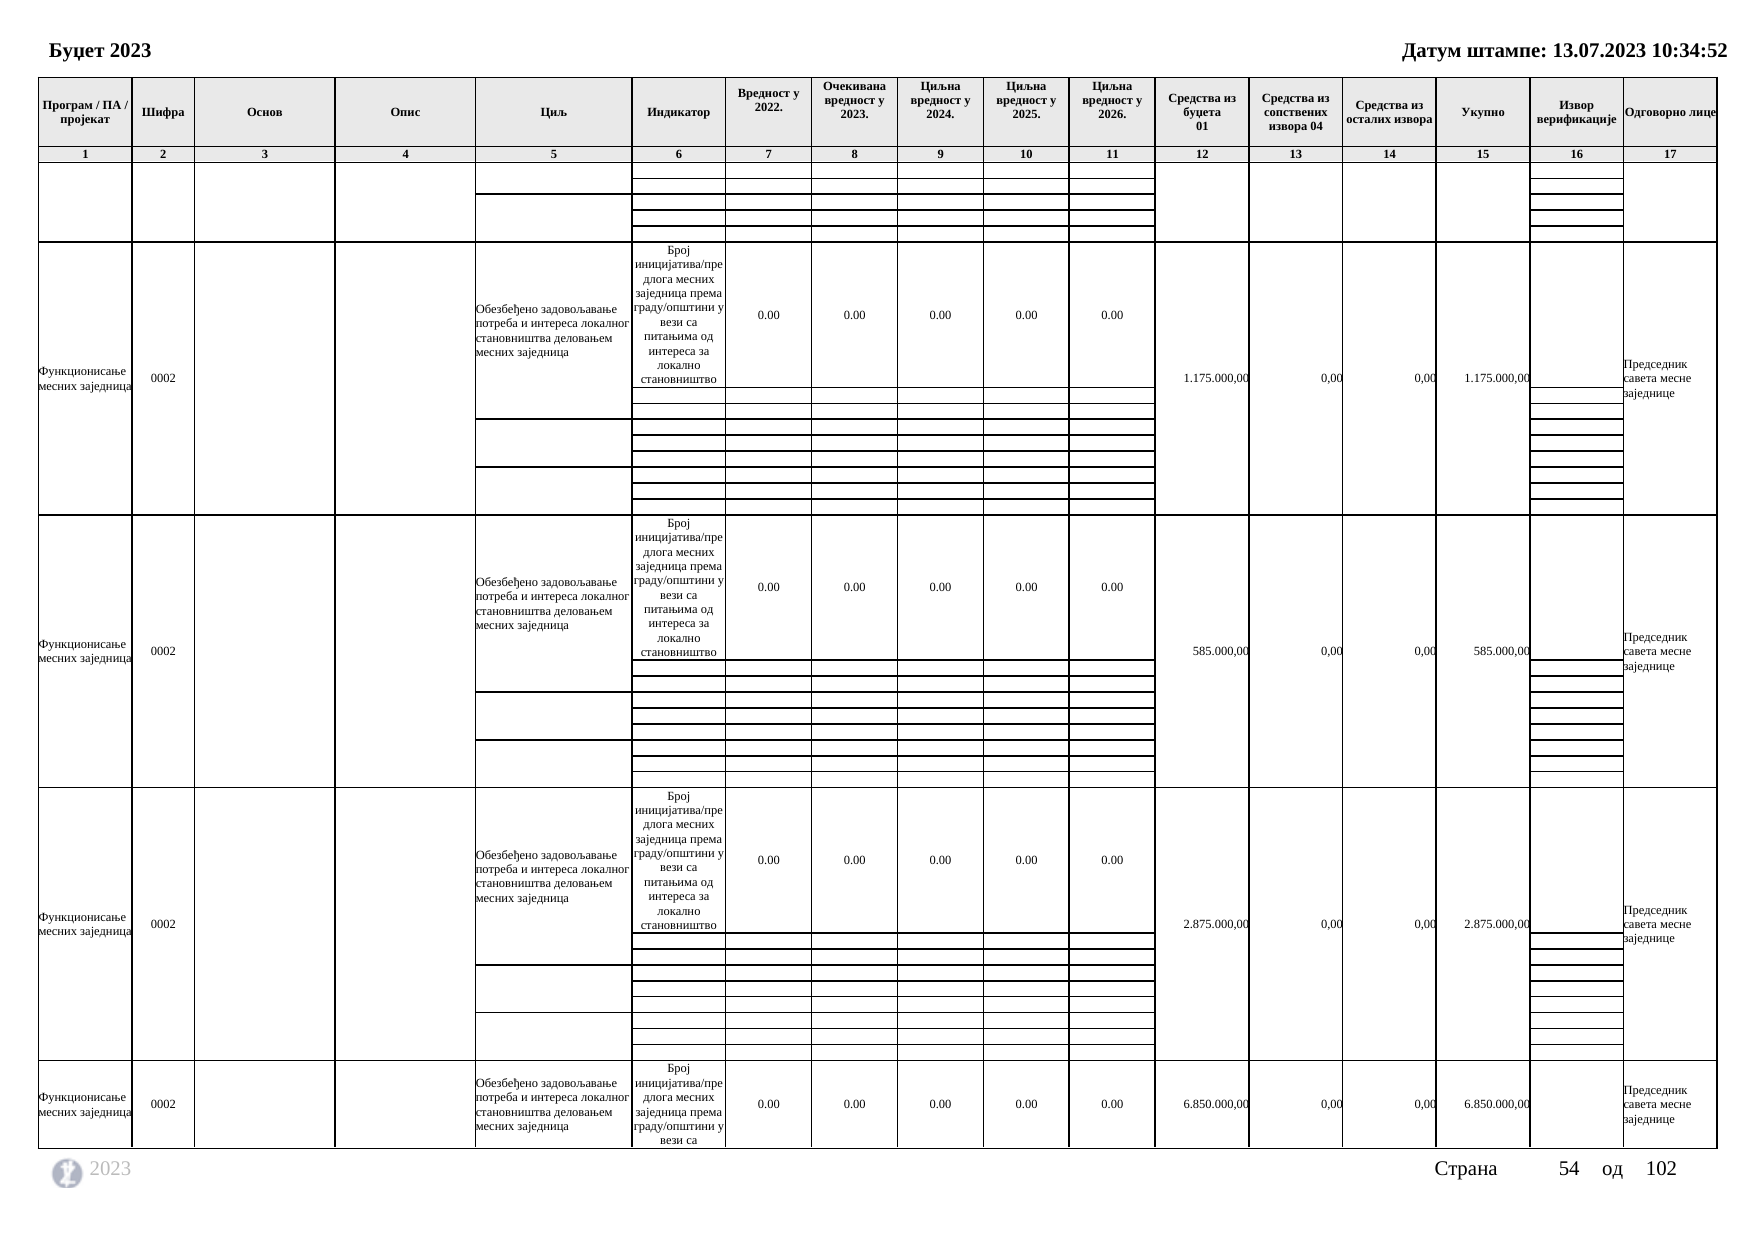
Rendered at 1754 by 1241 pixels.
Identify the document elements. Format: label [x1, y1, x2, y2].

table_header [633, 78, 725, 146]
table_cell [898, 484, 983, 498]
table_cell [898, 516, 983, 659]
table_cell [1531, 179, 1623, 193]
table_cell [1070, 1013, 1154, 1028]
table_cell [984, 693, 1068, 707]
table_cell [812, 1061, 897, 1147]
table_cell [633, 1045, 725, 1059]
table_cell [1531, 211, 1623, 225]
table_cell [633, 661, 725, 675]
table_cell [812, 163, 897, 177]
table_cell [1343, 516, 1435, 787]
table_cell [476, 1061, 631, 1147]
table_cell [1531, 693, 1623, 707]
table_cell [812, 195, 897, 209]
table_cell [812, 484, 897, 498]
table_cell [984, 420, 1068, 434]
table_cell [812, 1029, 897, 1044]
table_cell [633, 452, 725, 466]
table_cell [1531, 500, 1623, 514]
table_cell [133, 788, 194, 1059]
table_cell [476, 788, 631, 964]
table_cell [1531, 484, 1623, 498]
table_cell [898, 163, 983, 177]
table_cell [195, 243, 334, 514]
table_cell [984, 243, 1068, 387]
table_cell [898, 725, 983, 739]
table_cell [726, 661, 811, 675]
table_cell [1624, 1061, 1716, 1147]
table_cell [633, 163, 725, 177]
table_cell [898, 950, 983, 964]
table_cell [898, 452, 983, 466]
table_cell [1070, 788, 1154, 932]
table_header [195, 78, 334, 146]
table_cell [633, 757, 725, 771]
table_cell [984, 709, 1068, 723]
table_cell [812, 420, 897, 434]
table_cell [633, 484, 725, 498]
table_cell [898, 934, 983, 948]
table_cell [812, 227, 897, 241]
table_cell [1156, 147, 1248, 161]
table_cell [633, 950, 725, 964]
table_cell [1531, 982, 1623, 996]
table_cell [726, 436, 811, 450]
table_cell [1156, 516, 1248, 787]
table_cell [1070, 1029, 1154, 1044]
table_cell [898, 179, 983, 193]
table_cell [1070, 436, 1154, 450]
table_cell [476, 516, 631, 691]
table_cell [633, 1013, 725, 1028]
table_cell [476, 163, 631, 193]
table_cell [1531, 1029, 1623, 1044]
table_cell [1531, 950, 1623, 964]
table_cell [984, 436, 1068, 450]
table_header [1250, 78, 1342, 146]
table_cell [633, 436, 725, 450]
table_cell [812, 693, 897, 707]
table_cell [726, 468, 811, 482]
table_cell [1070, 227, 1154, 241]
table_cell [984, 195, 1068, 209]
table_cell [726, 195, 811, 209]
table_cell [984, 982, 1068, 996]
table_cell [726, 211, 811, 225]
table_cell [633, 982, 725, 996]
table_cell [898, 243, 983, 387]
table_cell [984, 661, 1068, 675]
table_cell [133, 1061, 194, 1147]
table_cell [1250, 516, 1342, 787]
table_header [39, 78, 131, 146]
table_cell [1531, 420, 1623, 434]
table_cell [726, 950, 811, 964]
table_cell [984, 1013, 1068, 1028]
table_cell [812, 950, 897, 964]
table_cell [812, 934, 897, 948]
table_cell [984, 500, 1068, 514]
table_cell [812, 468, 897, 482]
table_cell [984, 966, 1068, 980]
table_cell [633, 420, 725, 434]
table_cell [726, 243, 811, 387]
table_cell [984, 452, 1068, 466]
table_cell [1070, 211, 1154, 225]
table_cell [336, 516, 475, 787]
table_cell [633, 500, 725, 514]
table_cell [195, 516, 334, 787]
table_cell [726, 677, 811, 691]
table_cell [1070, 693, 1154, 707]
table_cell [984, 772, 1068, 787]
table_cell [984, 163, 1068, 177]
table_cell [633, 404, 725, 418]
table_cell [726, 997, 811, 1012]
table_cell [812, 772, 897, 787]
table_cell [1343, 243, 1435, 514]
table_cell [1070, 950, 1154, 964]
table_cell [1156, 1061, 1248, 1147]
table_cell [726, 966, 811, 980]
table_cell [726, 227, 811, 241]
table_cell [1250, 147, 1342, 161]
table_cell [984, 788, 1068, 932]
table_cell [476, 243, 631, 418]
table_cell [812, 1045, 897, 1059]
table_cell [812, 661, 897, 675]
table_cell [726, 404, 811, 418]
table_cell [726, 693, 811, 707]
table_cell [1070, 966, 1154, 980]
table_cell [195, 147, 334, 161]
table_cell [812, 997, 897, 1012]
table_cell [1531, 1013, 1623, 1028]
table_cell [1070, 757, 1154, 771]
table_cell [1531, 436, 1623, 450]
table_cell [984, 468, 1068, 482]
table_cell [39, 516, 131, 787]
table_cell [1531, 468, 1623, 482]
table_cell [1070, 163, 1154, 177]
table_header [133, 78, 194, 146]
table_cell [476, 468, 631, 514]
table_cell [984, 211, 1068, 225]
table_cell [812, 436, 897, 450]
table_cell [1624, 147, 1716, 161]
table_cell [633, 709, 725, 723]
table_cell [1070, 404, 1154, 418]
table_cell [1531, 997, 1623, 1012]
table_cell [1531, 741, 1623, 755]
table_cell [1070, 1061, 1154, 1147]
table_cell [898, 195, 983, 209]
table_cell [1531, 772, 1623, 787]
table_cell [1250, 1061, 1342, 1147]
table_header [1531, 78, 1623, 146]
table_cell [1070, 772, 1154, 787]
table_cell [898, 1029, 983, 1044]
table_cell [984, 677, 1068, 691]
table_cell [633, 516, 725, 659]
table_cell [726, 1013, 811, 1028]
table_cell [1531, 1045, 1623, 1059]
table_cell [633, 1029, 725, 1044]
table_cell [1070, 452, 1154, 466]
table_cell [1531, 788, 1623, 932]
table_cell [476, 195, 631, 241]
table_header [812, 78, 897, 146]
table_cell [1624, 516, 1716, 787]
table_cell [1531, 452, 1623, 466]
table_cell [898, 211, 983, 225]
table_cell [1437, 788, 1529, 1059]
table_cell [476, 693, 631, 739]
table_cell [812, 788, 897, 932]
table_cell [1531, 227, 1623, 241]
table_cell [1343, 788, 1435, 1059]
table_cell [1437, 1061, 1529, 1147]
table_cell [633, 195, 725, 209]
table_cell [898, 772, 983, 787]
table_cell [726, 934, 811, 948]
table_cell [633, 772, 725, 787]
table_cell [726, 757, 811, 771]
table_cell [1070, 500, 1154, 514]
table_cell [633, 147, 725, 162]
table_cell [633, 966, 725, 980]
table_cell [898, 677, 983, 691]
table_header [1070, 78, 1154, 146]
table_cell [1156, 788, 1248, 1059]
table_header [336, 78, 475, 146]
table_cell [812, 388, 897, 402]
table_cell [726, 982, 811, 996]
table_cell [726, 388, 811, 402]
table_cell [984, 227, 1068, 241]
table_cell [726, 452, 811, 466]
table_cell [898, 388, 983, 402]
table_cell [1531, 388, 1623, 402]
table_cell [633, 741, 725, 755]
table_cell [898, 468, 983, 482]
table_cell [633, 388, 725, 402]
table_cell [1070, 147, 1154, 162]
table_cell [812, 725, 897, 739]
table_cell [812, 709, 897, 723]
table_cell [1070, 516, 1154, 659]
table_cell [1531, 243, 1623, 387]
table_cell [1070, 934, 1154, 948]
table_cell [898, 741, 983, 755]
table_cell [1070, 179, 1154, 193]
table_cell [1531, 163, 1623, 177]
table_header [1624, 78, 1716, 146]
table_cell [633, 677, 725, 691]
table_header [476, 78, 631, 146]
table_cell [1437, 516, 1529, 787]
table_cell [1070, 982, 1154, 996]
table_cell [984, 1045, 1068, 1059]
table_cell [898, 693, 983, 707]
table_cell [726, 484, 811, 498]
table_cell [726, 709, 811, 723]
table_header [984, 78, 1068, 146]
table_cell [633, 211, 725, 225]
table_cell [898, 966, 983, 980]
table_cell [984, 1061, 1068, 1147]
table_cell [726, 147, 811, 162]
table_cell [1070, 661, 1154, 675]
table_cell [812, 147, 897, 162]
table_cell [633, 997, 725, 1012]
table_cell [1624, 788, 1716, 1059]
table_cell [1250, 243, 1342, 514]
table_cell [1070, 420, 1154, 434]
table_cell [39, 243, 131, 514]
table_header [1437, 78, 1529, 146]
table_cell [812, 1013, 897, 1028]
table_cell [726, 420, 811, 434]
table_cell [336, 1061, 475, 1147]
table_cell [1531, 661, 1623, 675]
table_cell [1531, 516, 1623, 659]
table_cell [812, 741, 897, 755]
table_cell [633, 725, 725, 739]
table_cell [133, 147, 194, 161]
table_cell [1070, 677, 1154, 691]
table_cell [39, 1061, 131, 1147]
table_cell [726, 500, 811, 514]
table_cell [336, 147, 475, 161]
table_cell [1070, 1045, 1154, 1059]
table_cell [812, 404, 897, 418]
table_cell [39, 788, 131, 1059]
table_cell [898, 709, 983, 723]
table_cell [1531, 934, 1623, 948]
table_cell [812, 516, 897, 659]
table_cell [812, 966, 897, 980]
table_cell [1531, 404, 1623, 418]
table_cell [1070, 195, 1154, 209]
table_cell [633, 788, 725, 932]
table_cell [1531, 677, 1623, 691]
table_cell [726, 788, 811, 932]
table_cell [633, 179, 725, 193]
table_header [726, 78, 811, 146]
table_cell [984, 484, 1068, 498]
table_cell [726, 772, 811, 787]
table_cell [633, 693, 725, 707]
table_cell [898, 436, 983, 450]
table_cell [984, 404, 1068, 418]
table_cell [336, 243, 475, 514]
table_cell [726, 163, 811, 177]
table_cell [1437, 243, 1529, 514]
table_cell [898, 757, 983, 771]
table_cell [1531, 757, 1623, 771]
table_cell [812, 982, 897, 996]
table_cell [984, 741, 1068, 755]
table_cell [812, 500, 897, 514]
picture [48, 1155, 87, 1188]
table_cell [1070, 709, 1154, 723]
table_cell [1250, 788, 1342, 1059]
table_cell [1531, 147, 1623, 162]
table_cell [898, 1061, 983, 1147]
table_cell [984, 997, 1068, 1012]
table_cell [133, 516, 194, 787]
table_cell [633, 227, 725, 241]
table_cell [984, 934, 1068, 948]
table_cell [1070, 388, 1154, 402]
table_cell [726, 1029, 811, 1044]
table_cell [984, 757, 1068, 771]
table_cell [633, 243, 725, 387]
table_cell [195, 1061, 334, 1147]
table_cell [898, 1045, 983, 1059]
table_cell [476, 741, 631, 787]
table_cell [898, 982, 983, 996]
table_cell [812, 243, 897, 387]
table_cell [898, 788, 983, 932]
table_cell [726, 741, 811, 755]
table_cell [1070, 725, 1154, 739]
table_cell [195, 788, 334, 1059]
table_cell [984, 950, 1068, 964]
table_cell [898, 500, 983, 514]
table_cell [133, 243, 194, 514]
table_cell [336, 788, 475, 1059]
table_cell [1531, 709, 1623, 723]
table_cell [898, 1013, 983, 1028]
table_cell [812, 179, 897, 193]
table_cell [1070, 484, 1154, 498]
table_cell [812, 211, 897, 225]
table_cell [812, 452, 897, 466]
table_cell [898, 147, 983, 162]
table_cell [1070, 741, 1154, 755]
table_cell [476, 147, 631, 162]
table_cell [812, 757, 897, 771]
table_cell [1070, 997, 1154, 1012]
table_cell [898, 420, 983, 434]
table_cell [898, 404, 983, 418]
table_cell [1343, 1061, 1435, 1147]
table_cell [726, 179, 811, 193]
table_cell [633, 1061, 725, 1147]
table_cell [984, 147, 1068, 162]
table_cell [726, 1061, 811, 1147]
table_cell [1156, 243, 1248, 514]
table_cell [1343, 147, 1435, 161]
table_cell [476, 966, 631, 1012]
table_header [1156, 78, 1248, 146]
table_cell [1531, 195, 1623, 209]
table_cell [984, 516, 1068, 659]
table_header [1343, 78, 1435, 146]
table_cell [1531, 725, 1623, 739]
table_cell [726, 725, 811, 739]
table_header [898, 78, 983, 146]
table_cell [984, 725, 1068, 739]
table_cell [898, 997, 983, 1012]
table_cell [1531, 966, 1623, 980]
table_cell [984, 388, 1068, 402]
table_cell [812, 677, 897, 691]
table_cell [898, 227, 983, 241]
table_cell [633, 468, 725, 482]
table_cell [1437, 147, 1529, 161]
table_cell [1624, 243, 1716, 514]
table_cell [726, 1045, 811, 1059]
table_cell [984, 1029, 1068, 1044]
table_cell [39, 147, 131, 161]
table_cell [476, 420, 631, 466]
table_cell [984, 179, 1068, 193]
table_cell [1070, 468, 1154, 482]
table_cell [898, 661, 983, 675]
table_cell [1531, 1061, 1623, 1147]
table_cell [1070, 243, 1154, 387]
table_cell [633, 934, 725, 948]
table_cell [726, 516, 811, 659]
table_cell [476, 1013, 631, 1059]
